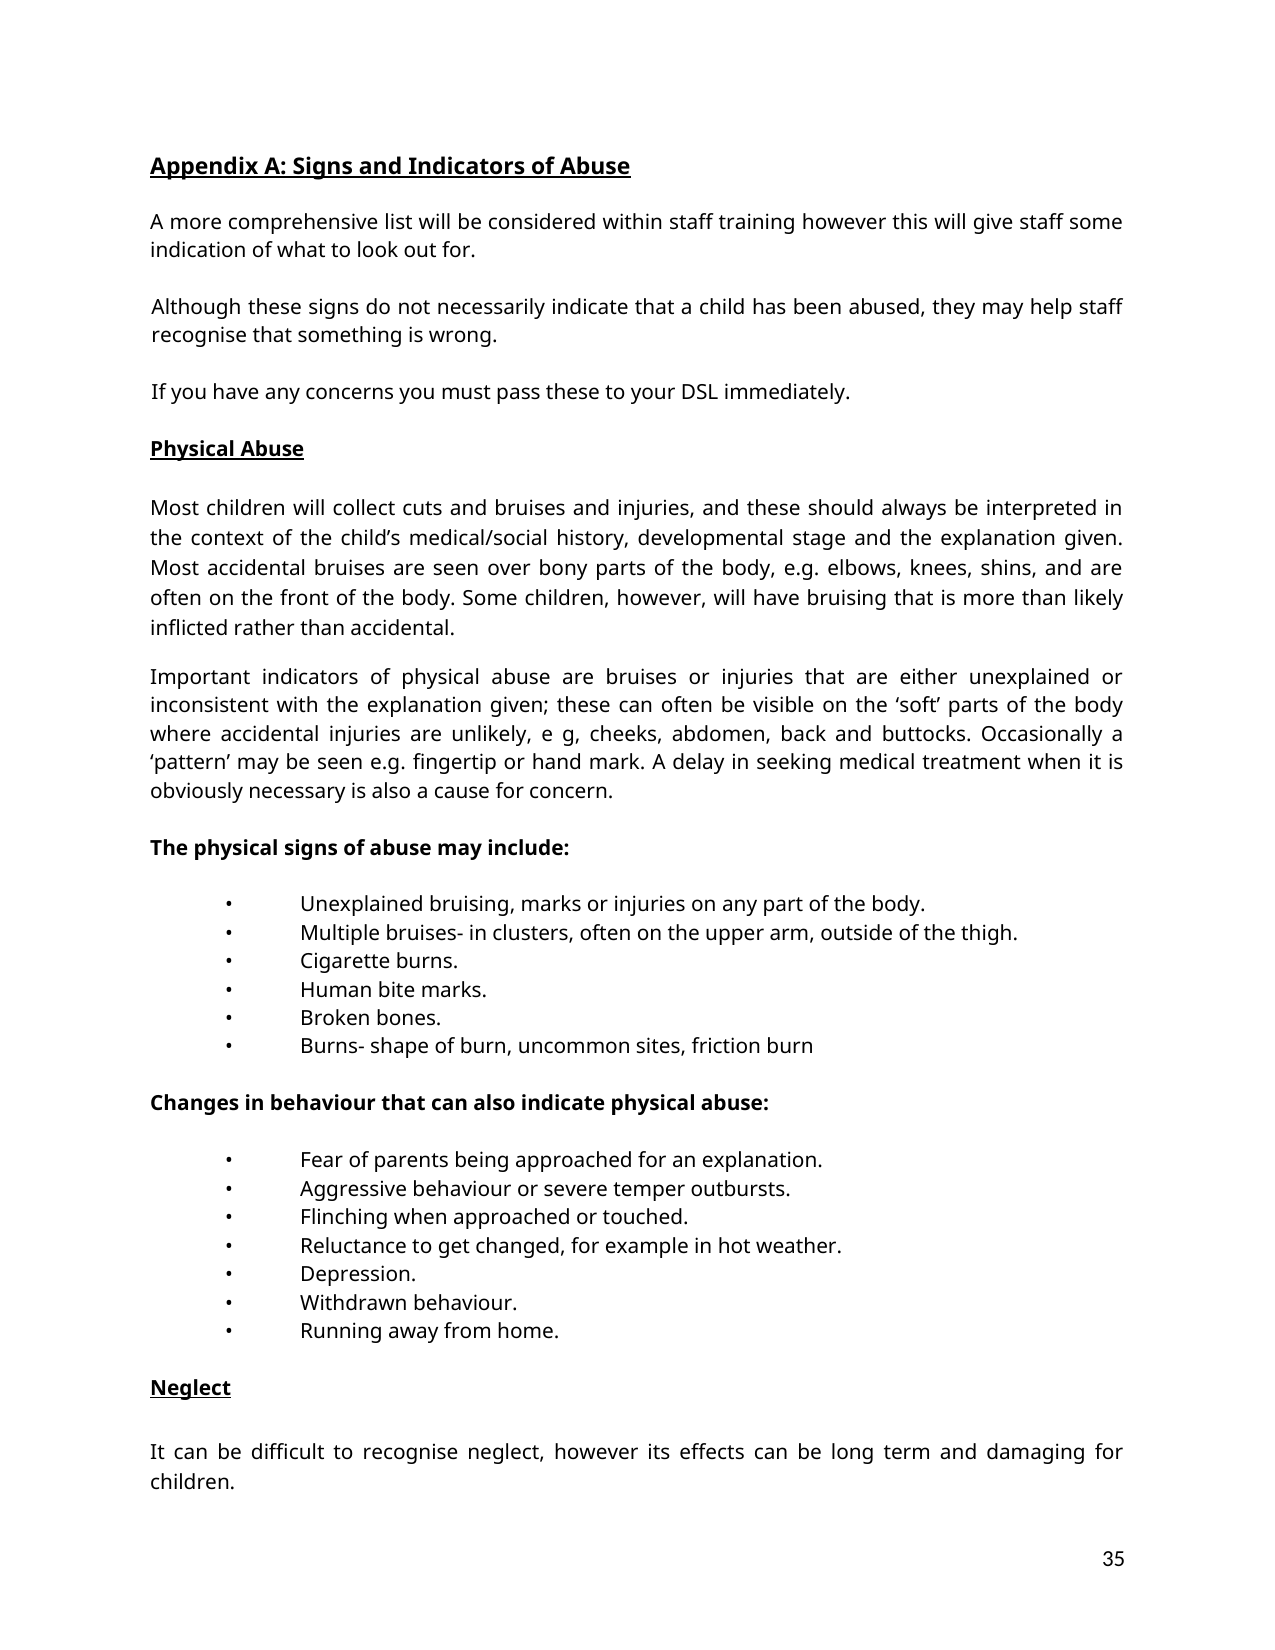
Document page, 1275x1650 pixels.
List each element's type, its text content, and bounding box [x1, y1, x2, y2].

text If you have any concerns you must pass these to your DSL immediately. [151, 377, 1219, 406]
text Although these signs do not necessarily indicate that a child has been abused, they may help staff recognise that something is wrong. [151, 292, 1124, 349]
text • Unexplained bruising, marks or injuries on any part of the body. [225, 889, 1125, 918]
text Important indicators of physical abuse are bruises or injuries that are either unexplained or inconsistent with the explanation given; these can often be visible on the ‘soft’ parts of the body where accidental injuries are unlikely, e g, cheeks, abdomen, back and buttocks. Occasionally a ‘pattern’ may be seen e.g. fingertip or hand mark. A delay in seeking medical treatment when it is obviously necessary is also a cause for concern. [150, 662, 1125, 804]
text • Withdrawn behaviour. [225, 1288, 1125, 1316]
text • Multiple bruises- in clusters, often on the upper arm, outside of the thigh. [225, 918, 1125, 946]
text • Flinching when approached or touched. [225, 1202, 1125, 1231]
text • Broken bones. [225, 1003, 1125, 1032]
text • Burns- shape of burn, uncommon sites, friction burn [225, 1032, 1125, 1060]
text Neglect [120, 1373, 1190, 1401]
text It can be difficult to recognise neglect, however its effects can be long term and damaging for children. [150, 1435, 1125, 1495]
text • Reluctance to get changed, for example in hot weather. [225, 1231, 1125, 1259]
text • Fear of parents being approached for an explanation. [225, 1145, 1125, 1174]
text The physical signs of abuse may include: [120, 833, 1125, 861]
text Physical Abuse [120, 434, 1125, 463]
text • Cigarette burns. [225, 946, 1125, 975]
text • Depression. [225, 1259, 1125, 1288]
text Appendix A: Signs and Indicators of Abuse [150, 150, 1125, 181]
text • Running away from home. [225, 1316, 1125, 1344]
text Most children will collect cuts and bruises and injuries, and these should always be interpreted in the context of the child’s medical/social history, developmental stage and the explanation given. Most accidental bruises are seen over bony parts of the body, e.g. elbows, knees, shins, and are often on the front of the body. Some children, however, will have bruising that is more than likely inflicted rather than accidental. [150, 491, 1125, 641]
text A more comprehensive list will be considered within staff training however this will give staff some indication of what to look out for. [150, 207, 1125, 264]
text • Human bite marks. [225, 975, 1125, 1003]
text • Aggressive behaviour or severe temper outbursts. [225, 1174, 1125, 1202]
text Changes in behaviour that can also indicate physical abuse: [150, 1088, 1125, 1117]
